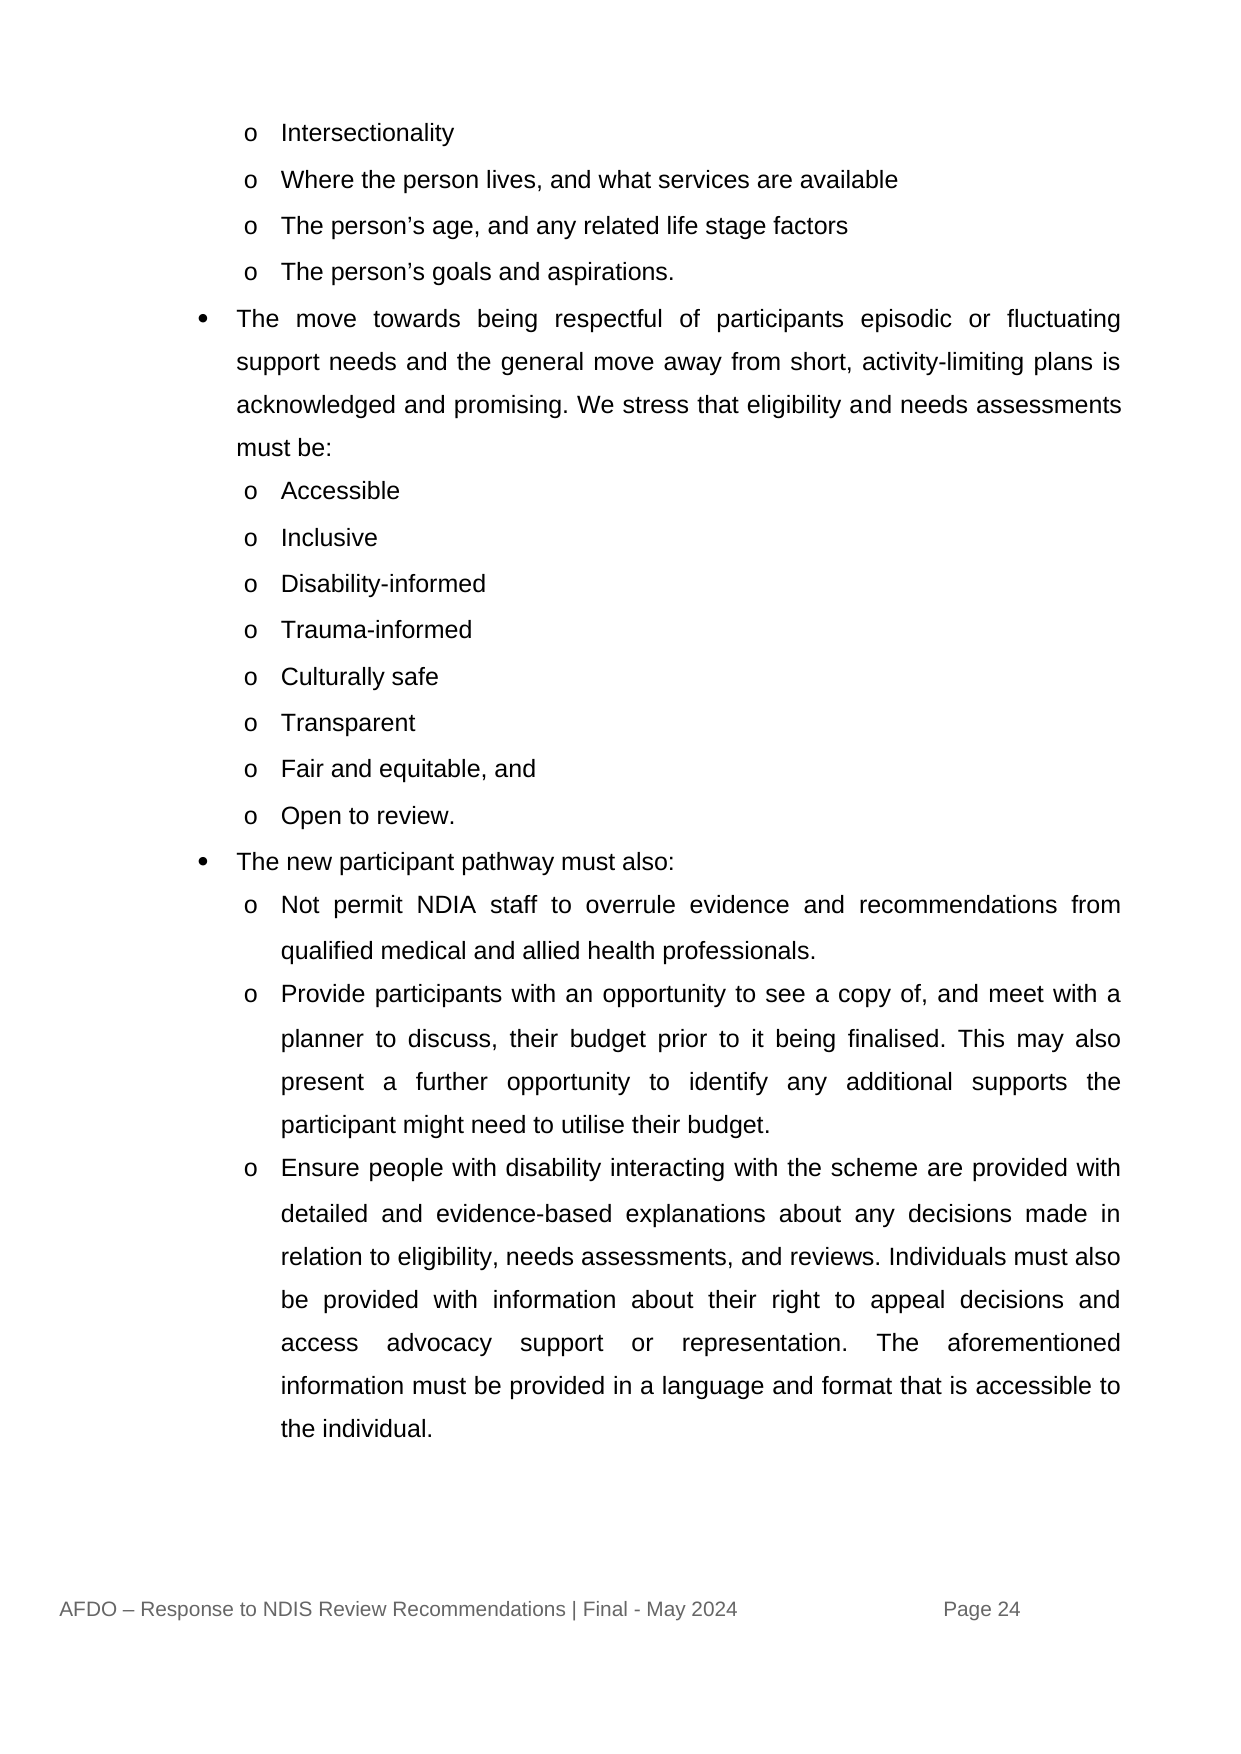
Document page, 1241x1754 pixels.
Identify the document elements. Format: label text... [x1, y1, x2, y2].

list The person’s goals and aspirations. [243, 257, 1122, 288]
list Inclusive [243, 523, 1122, 553]
list The new participant pathway must also: [199, 847, 1122, 876]
list Accessible [243, 476, 1122, 507]
list The person’s age, and any related life stage factors [243, 211, 1122, 242]
list Culturally safe [243, 662, 1122, 693]
list Where the person lives, and what services are available [243, 164, 1122, 196]
list Open to review. [243, 801, 1122, 832]
list Not permit NDIA staff to overrule evidence and recommendations from qualified medical and allied health professionals. [243, 890, 1122, 964]
list Transparent [243, 708, 1122, 739]
list Provide participants with an opportunity to see a copy of, and meet with a planner to discuss, their budget prior to it being finalised. This may also present a further opportunity to identify any additional supports the participant might need to utilise their budget. [243, 979, 1122, 1139]
list The move towards being respectful of participants episodic or fluctuating support needs and the general move away from short, activity-limiting plans is acknowledged and promising. We stress that eligibility and needs assessments must be: [199, 304, 1122, 462]
list Fair and equitable, and [243, 754, 1122, 785]
list Ensure people with disability interacting with the scheme are provided with detailed and evidence-based explanations about any decisions made in relation to eligibility, needs assessments, and reviews. Individuals must also be provided with information about their right to appeal decisions and access advocacy support or representation. The aforementioned information must be provided in a language and format that is accessible to the individual. [243, 1153, 1122, 1443]
list Trauma-informed [243, 615, 1122, 646]
list Disability-informed [243, 569, 1122, 600]
list Intersectionality [243, 118, 1122, 149]
